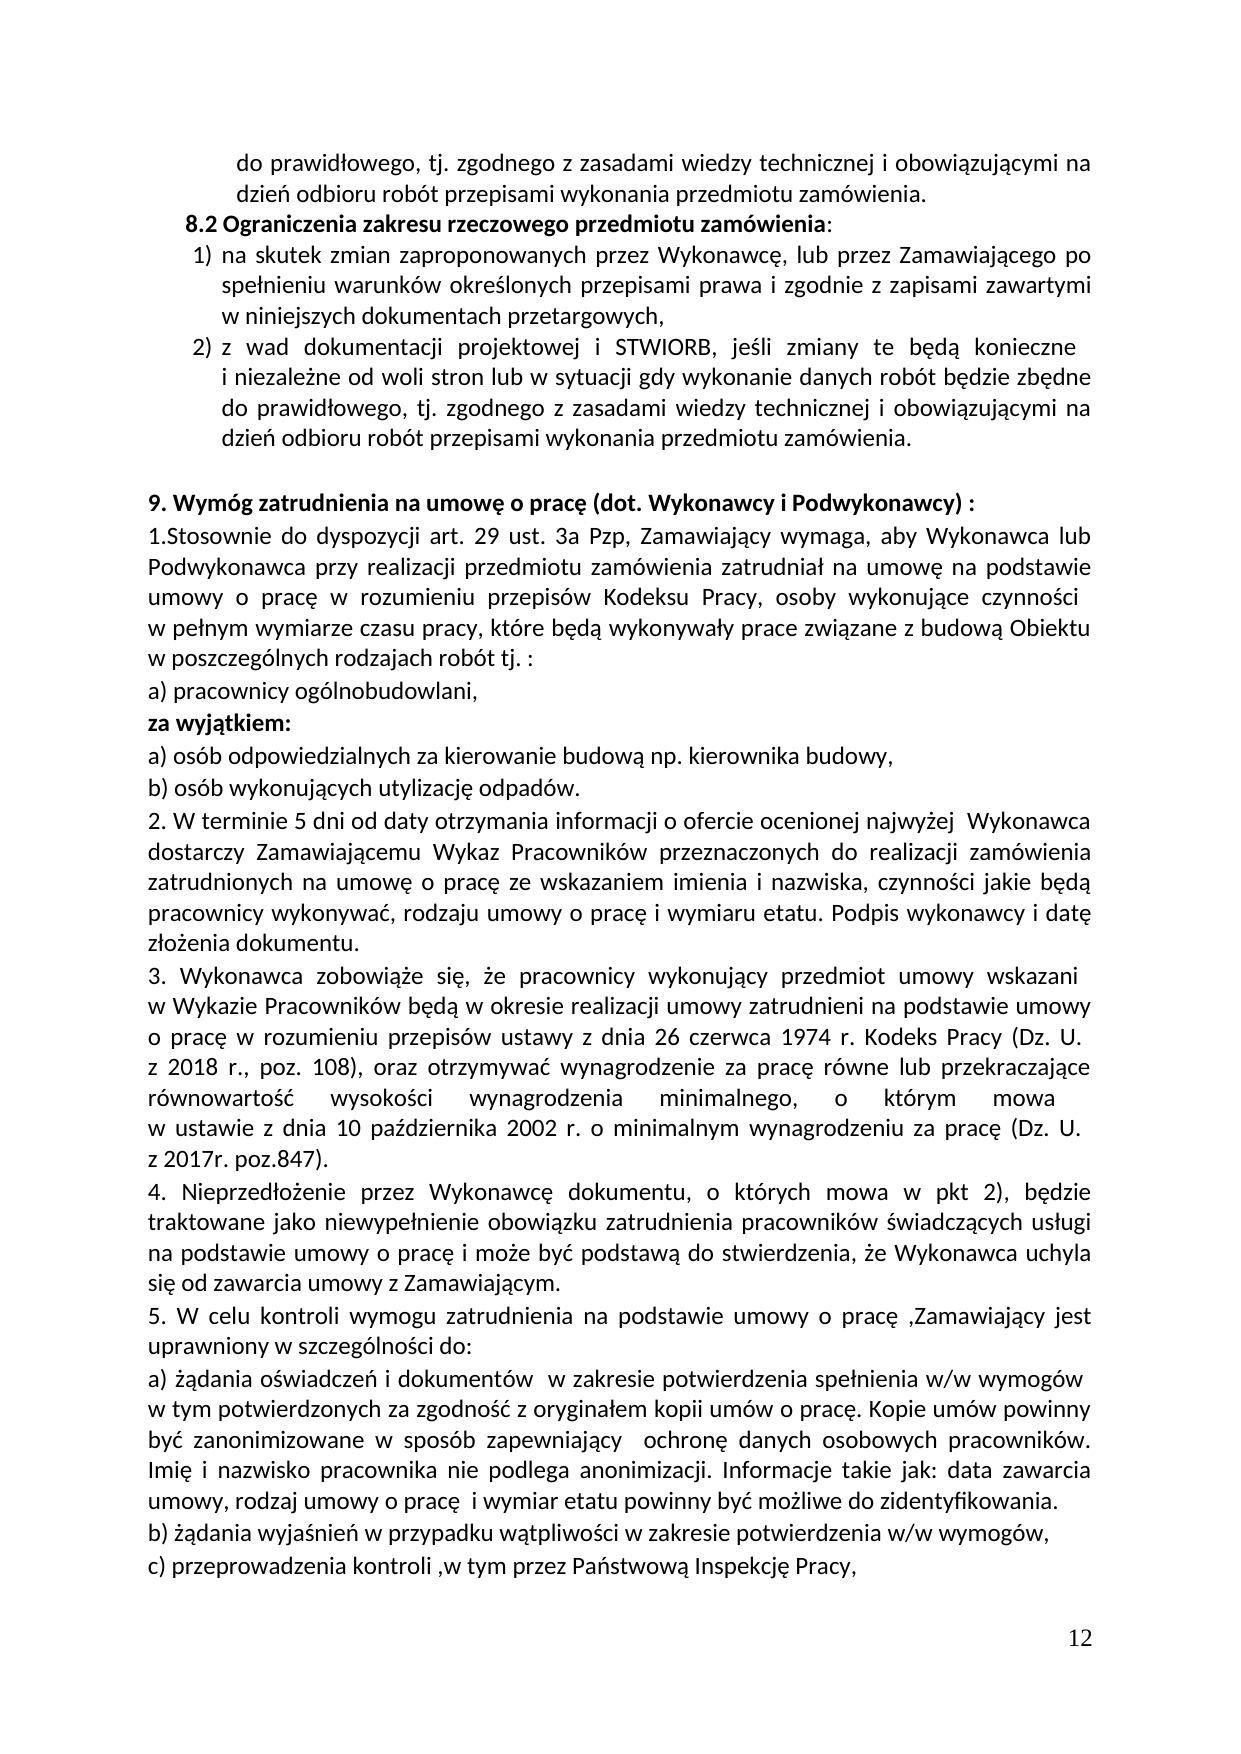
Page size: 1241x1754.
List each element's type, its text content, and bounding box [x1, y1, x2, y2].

list 2. W terminie 5 dni od daty otrzymania informacji o ofercie ocenionej najwyżej Wykonawca dostarczy Zamawiającemu Wykaz Pracowników przeznaczonych do realizacji zamówienia zatrudnionych na umowę o pracę ze wskazaniem imienia i nazwiska, czynności jakie będą pracownicy wykonywać, rodzaju umowy o pracę i wymiaru etatu. Podpis wykonawcy i datę złożenia dokumentu. [148, 805, 1093, 958]
list b) osób wykonujących utylizację odpadów. [148, 773, 1093, 803]
list 3. Wykonawca zobowiąże się, że pracownicy wykonujący przedmiot umowy wskazani w Wykazie Pracowników będą w okresie realizacji umowy zatrudnieni na podstawie umowy o pracę w rozumieniu przepisów ustawy z dnia 26 czerwca 1974 r. Kodeks Pracy (Dz. U. z 2018 r., poz. 108), oraz otrzymywać wynagrodzenie za pracę równe lub przekraczające równowartość wysokości wynagrodzenia minimalnego, o którym mowa w ustawie z dnia 10 października 2002 r. o minimalnym wynagrodzeniu za pracę (Dz. U. z 2017r. poz.847). [148, 960, 1093, 1173]
list Ograniczenia zakresu rzeczowego przedmiotu zamówienia: [185, 209, 1093, 239]
list 1.Stosownie do dyspozycji art. 29 ust. 3a Pzp, Zamawiający wymaga, aby Wykonawca lub Podwykonawca przy realizacji przedmiotu zamówienia zatrudniał na umowę na podstawie umowy o pracę w rozumieniu przepisów Kodeksu Pracy, osoby wykonujące czynności w pełnym wymiarze czasu pracy, które będą wykonywały prace związane z budową Obiektu w poszczególnych rodzajach robót tj. : [148, 520, 1093, 673]
list 5. W celu kontroli wymogu zatrudnienia na podstawie umowy o pracę ,Zamawiający jest uprawniony w szczególności do: [148, 1300, 1093, 1361]
list na skutek zmian zaproponowanych przez Wykonawcę, lub przez Zamawiającego po spełnieniu warunków określonych przepisami prawa i zgodnie z zapisami zawartymi w niniejszych dokumentach przetargowych, [192, 239, 1093, 331]
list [207, 148, 1093, 209]
list za wyjątkiem: [148, 707, 1093, 738]
list c) przeprowadzenia kontroli ,w tym przez Państwową Inspekcję Pracy, [148, 1550, 1093, 1581]
list a) osób odpowiedzialnych za kierowanie budową np. kierownika budowy, [148, 740, 1093, 771]
list 9. Wymóg zatrudnienia na umowę o pracę (dot. Wykonawcy i Podwykonawcy) : [148, 487, 1093, 518]
list a) pracownicy ogólnobudowlani, [148, 675, 1093, 705]
list 4. Nieprzedłożenie przez Wykonawcę dokumentu, o których mowa w pkt 2), będzie traktowane jako niewypełnienie obowiązku zatrudnienia pracowników świadczących usługi na podstawie umowy o pracę i może być podstawą do stwierdzenia, że Wykonawca uchyla się od zawarcia umowy z Zamawiającym. [148, 1176, 1093, 1298]
list b) żądania wyjaśnień w przypadku wątpliwości w zakresie potwierdzenia w/w wymogów, [148, 1518, 1093, 1548]
list z wad dokumentacji projektowej i STWIORB, jeśli zmiany te będą konieczne i niezależne od woli stron lub w sytuacji gdy wykonanie danych robót będzie zbędne do prawidłowego, tj. zgodnego z zasadami wiedzy technicznej i obowiązującymi na dzień odbioru robót przepisami wykonania przedmiotu zamówienia. [192, 331, 1093, 453]
list a) żądania oświadczeń i dokumentów w zakresie potwierdzenia spełnienia w/w wymogów w tym potwierdzonych za zgodność z oryginałem kopii umów o pracę. Kopie umów powinny być zanonimizowane w sposób zapewniający ochronę danych osobowych pracowników. Imię i nazwisko pracownika nie podlega anonimizacji. Informacje takie jak: data zawarcia umowy, rodzaj umowy o pracę i wymiar etatu powinny być możliwe do zidentyfikowania. [148, 1363, 1093, 1516]
